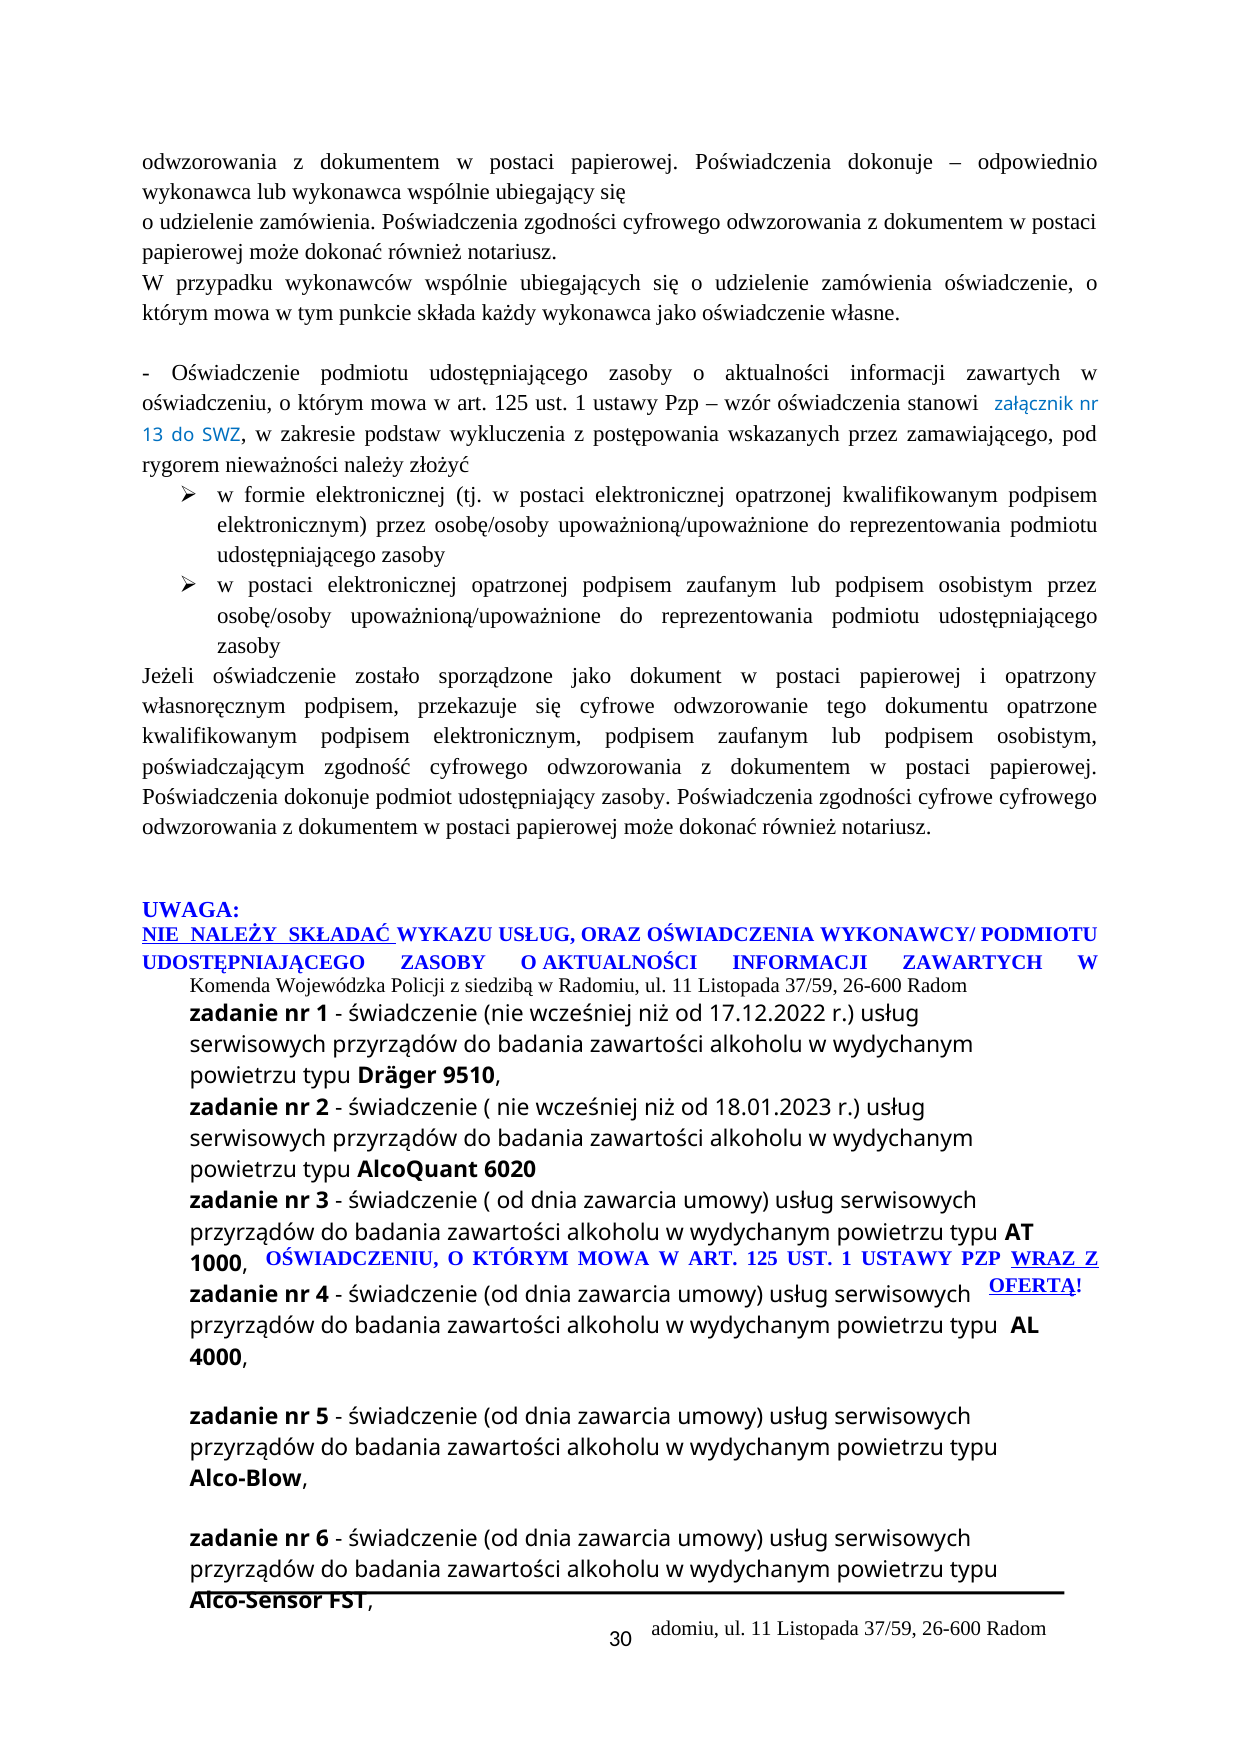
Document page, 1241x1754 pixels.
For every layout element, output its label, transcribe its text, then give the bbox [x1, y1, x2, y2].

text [142, 148, 1098, 204]
list w formie elektronicznej (tj. w postaci elektronicznej opatrzonej kwalifikowanym podpisem elektronicznym) przez osobę/osoby upoważnioną/upoważnione do reprezentowania podmiotu udostępniającego zasoby [179, 481, 1098, 568]
list UWAGA: [142, 896, 1098, 922]
text - Oświadczenie podmiotu udostępniającego zasoby o aktualności informacji zawartych w oświadczeniu, o którym mowa w art. 125 ust. 1 ustawy Pzp – wzór oświadczenia stanowi załącznik nr 13 do SWZ, w zakresie podstaw wykluczenia z postępowania wskazanych przez zamawiającego, pod rygorem nieważności należy złożyć [142, 359, 1098, 477]
text o udzielenie zamówienia. Poświadczenia zgodności cyfrowego odwzorowania z dokumentem w postaci papierowej może dokonać również notariusz. [142, 208, 1098, 265]
text Jeżeli oświadczenie zostało sporządzone jako dokument w postaci papierowej i opatrzony własnoręcznym podpisem, przekazuje się cyfrowe odwzorowanie tego dokumentu opatrzone kwalifikowanym podpisem elektronicznym, podpisem zaufanym lub podpisem osobistym, poświadczającym zgodność cyfrowego odwzorowania z dokumentem w postaci papierowej. Poświadczenia dokonuje podmiot udostępniający zasoby. Poświadczenia zgodności cyfrowe cyfrowego odwzorowania z dokumentem w postaci papierowej może dokonać również notariusz. [142, 662, 1098, 839]
text W przypadku wykonawców wspólnie ubiegających się o udzielenie zamówienia oświadczenie, o którym mowa w tym punkcie składa każdy wykonawca jako oświadczenie własne. [142, 268, 1098, 325]
text NIE NALEŻY SKŁADAĆ WYKAZU USŁUG, ORAZ OŚWIADCZENIA WYKONAWCY/ PODMIOTU UDOSTĘPNIAJĄCEGO ZASOBY O AKTUALNOŚCI INFORMACJI ZAWARTYCH W OŚWIADCZENIU, O KTÓRYM MOWA W ART. 125 UST. 1 USTAWY PZP WRAZ Z OFERTĄ! [142, 922, 1098, 1297]
list w postaci elektronicznej opatrzonej podpisem zaufanym lub podpisem osobistym przez osobę/osoby upoważnioną/upoważnione do reprezentowania podmiotu udostępniającego zasoby [179, 571, 1098, 658]
